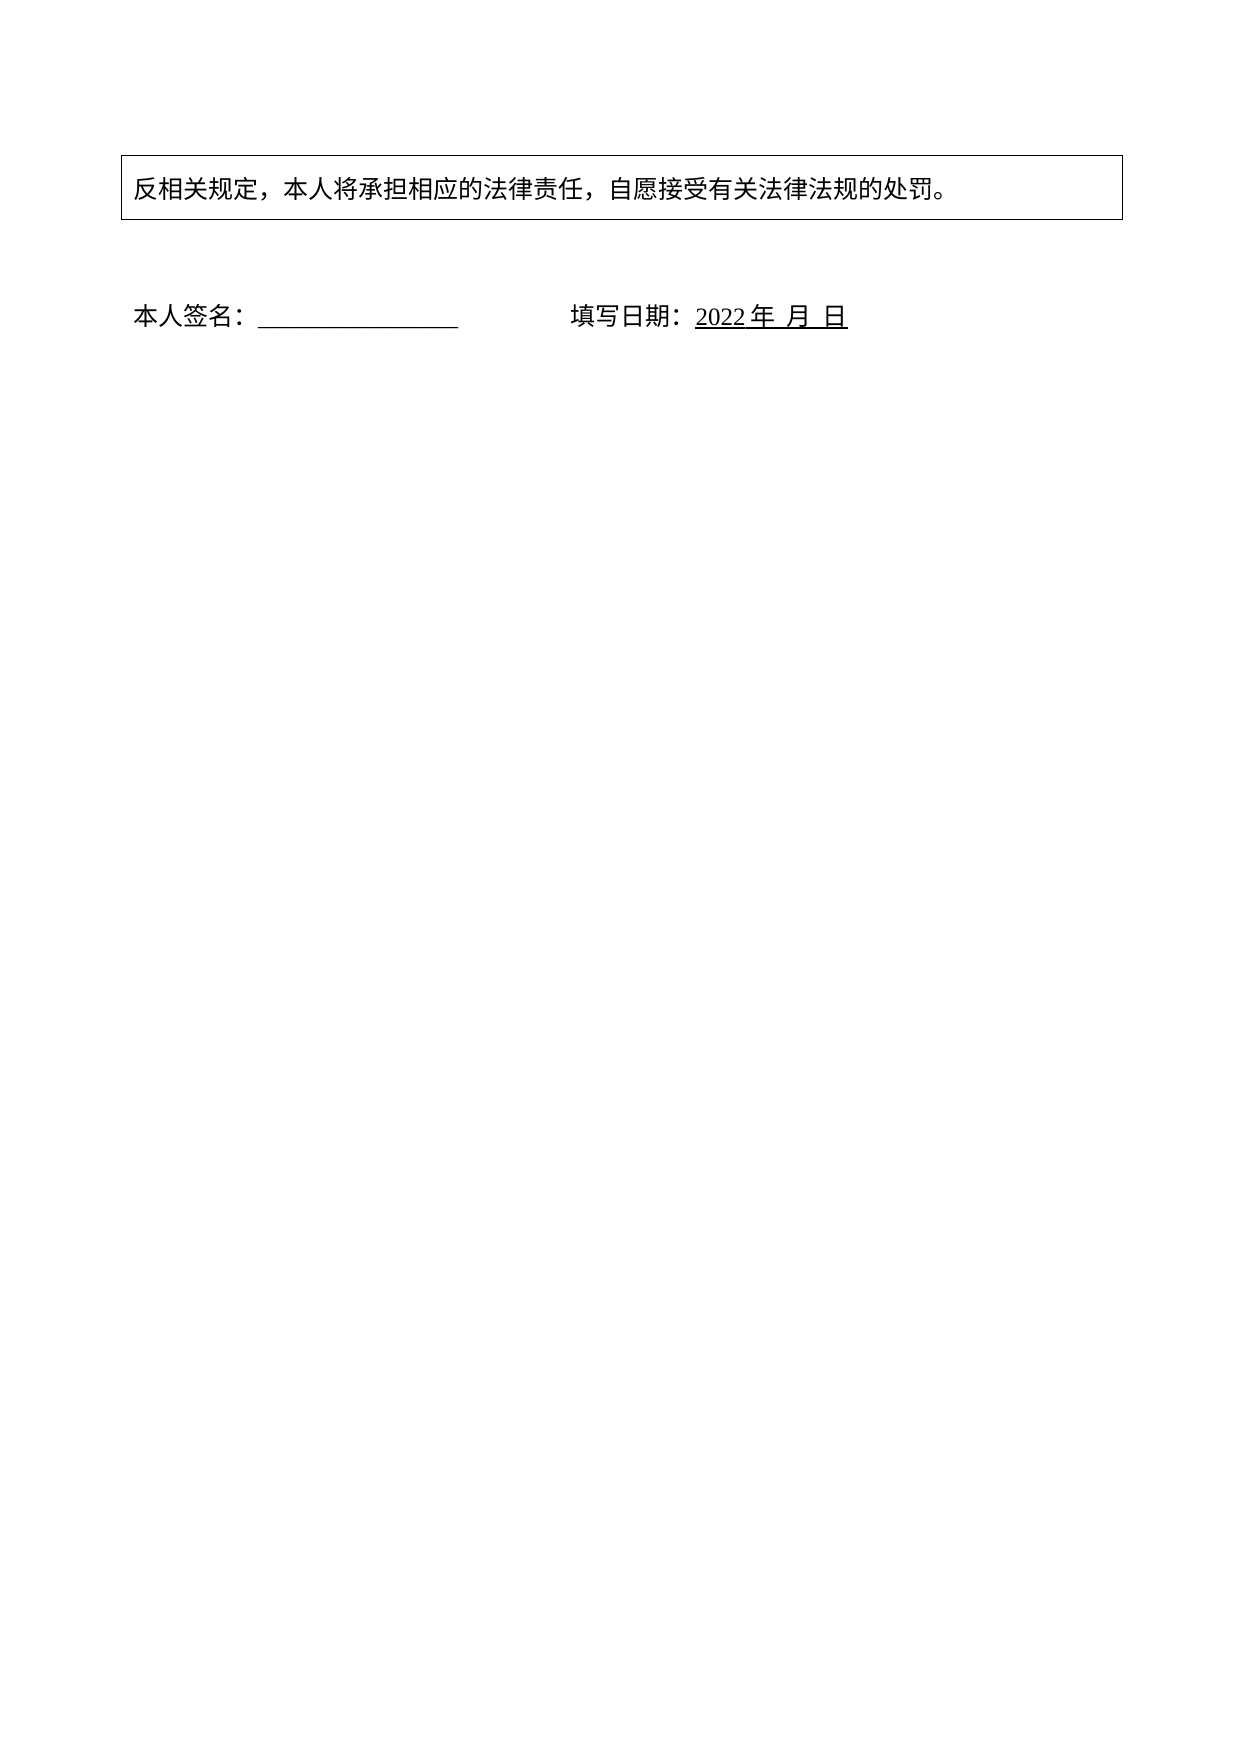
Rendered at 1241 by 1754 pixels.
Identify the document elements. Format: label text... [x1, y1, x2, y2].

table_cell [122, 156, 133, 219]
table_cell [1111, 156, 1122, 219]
text 本人签名：________________ 填写日期：2022年 月 日 [133, 283, 1107, 346]
